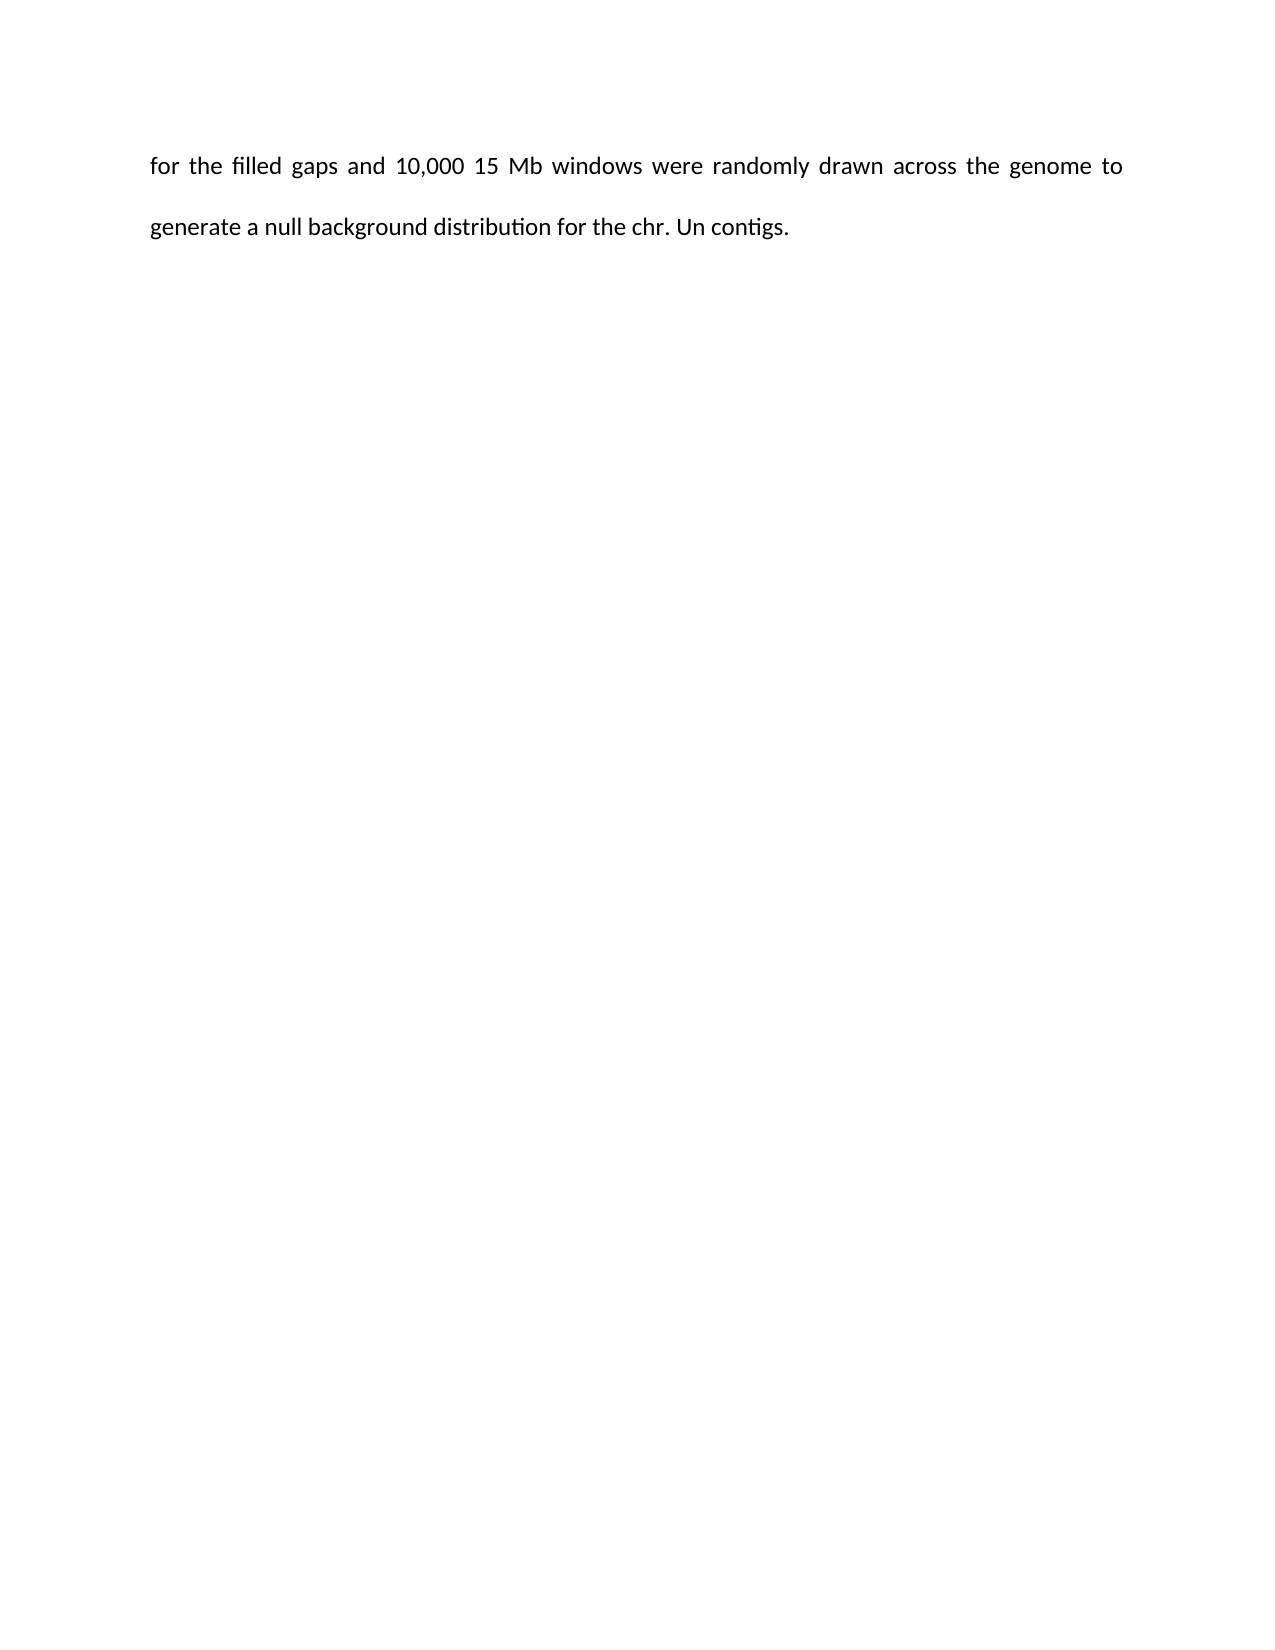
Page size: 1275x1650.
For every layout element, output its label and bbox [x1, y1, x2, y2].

text [150, 150, 1125, 242]
